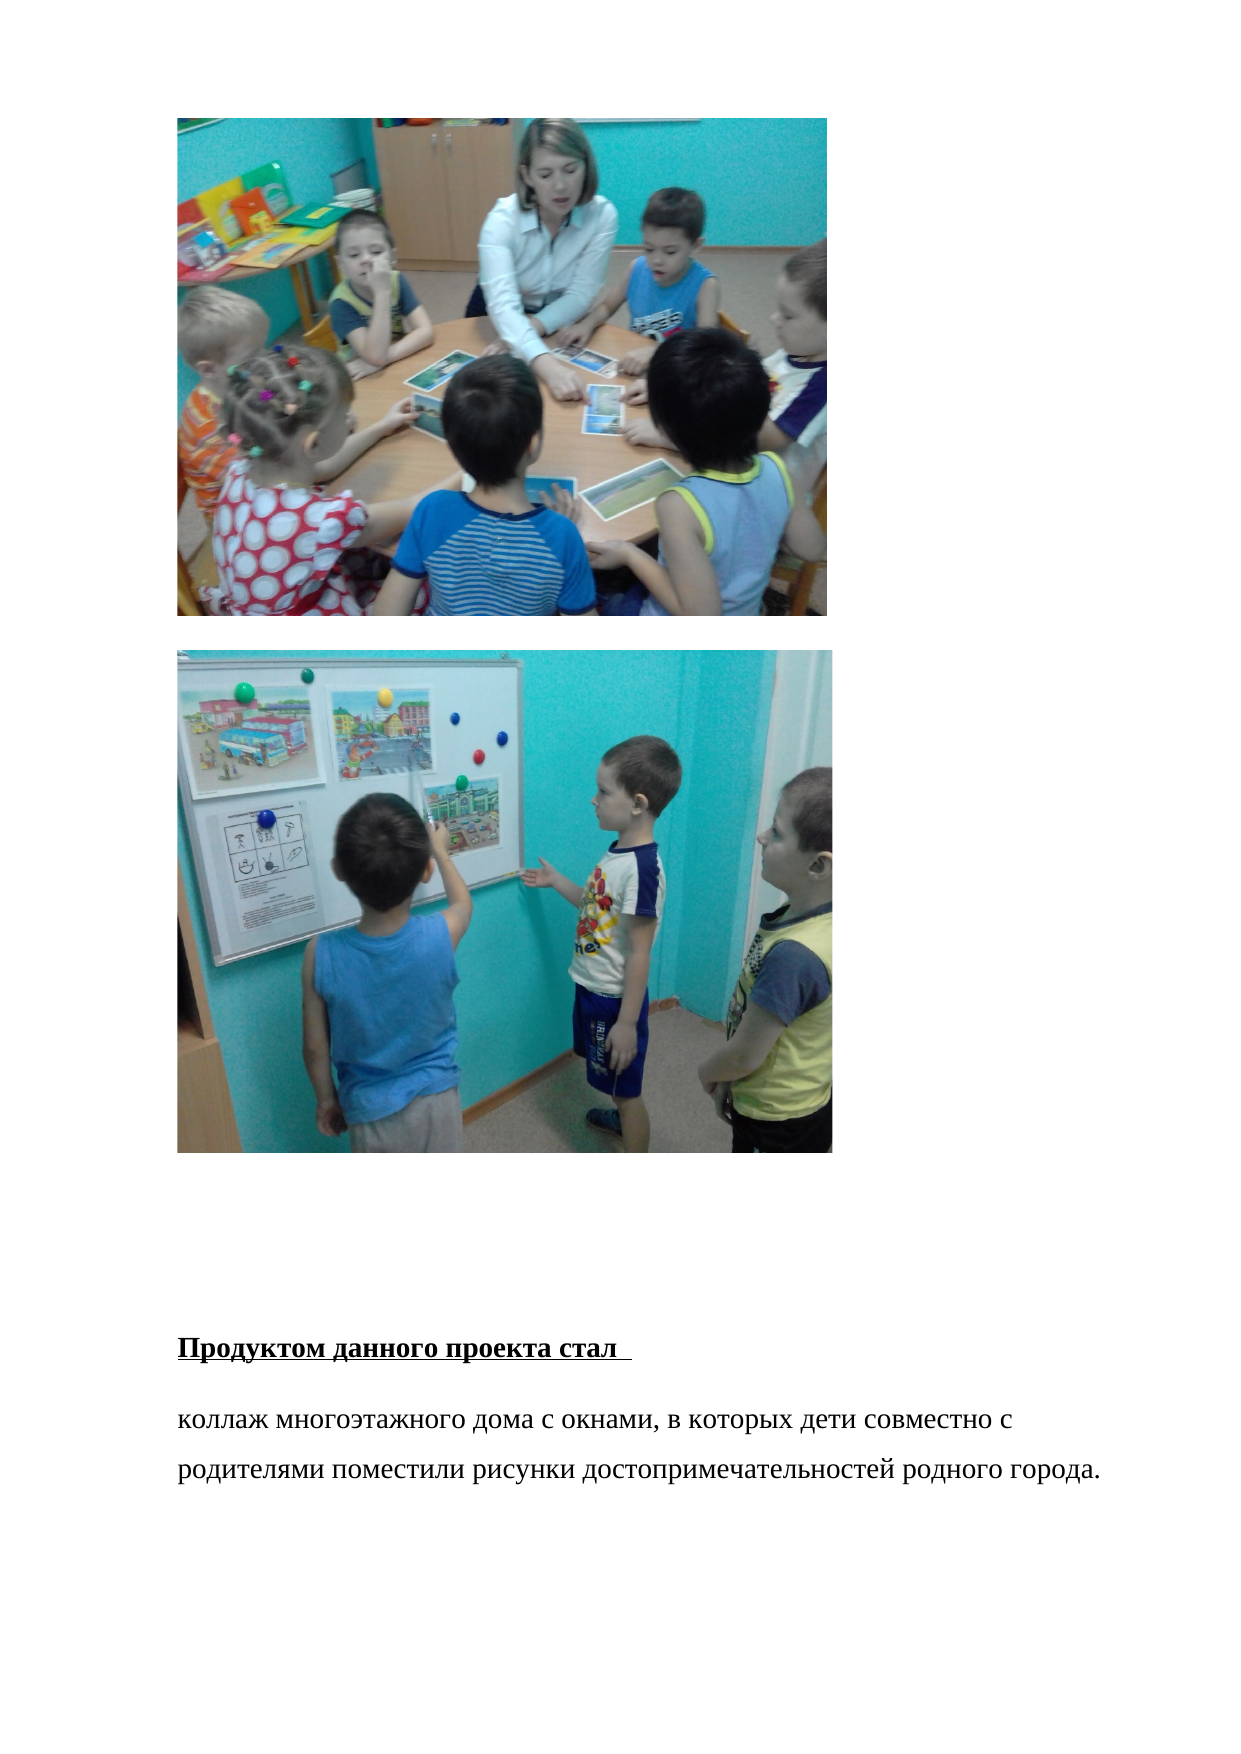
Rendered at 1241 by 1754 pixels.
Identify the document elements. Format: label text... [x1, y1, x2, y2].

picture [177, 118, 827, 616]
text коллаж многоэтажного дома с окнами, в которых дети совместно с родителями поместили рисунки достопримечательностей родного города. [177, 1401, 1152, 1485]
picture [177, 650, 833, 1153]
text Продуктом данного проекта стал [177, 1330, 1152, 1363]
